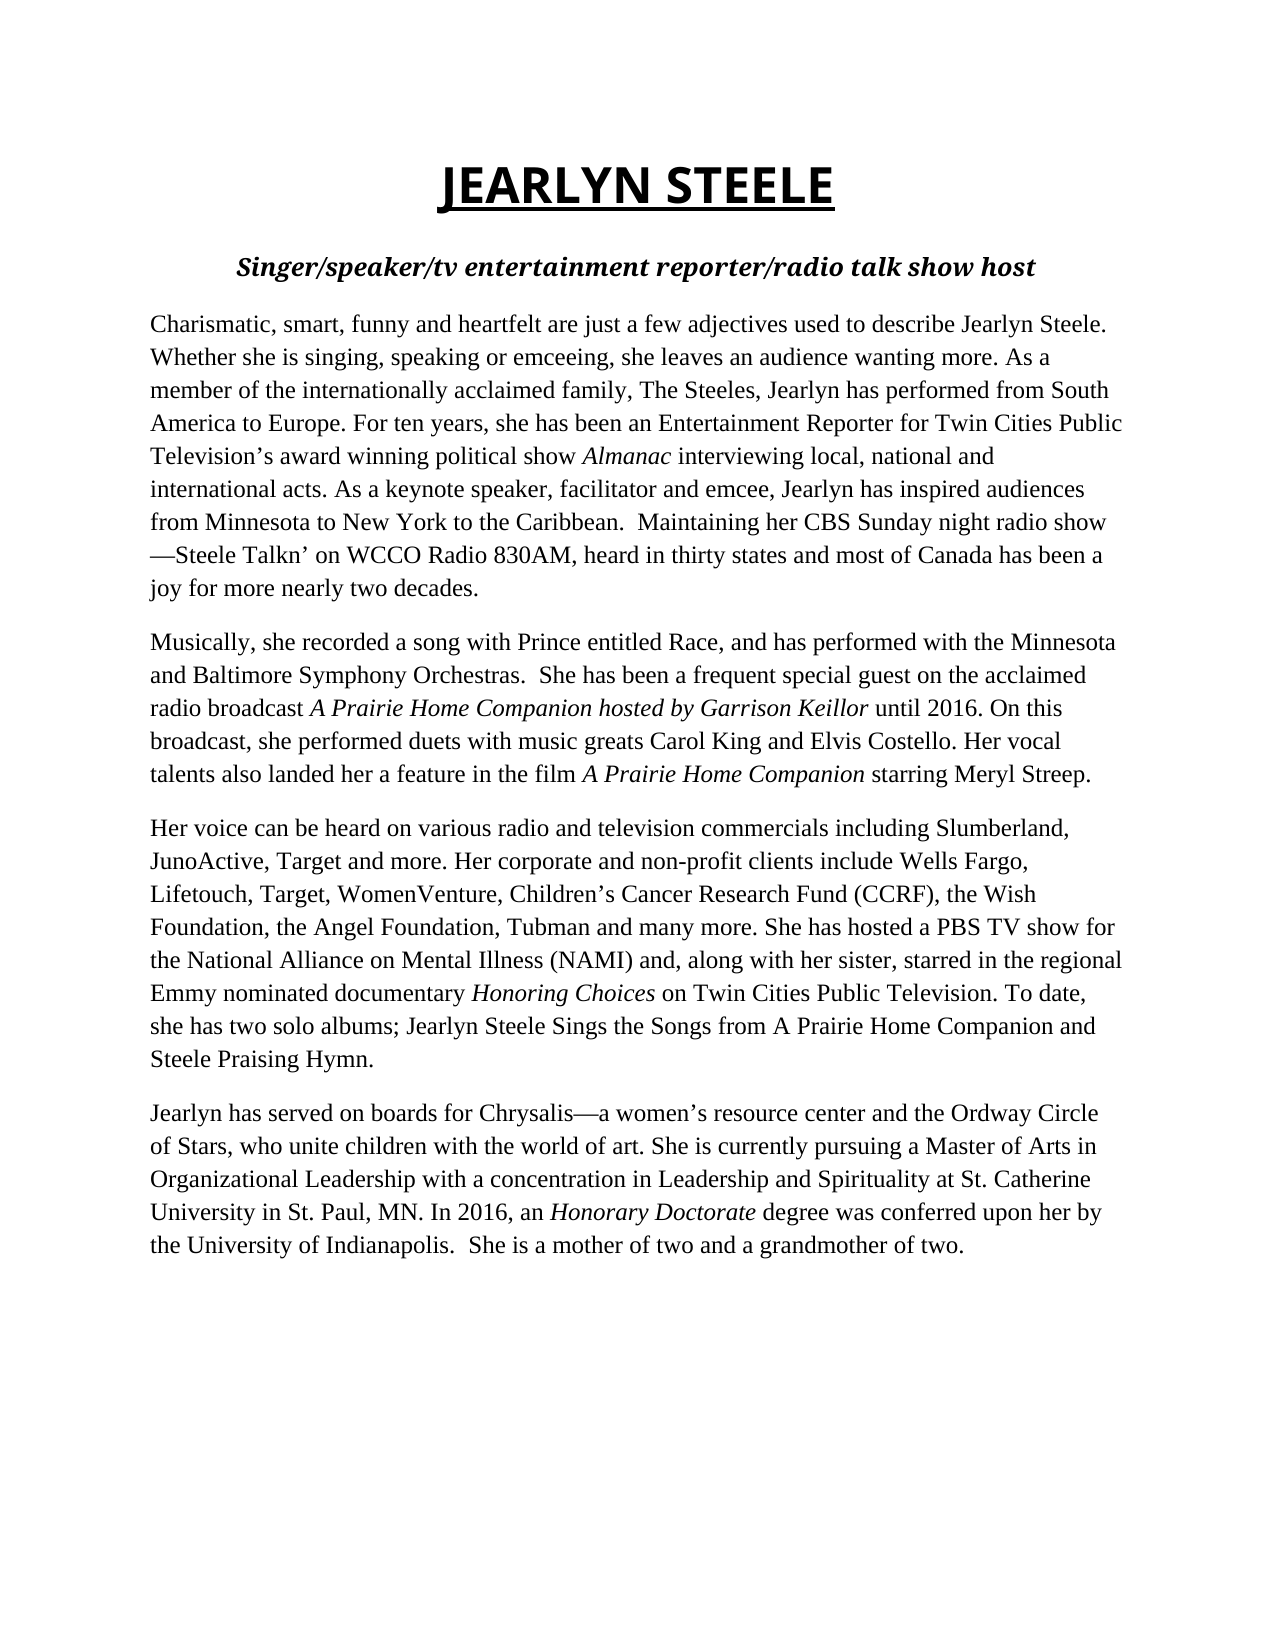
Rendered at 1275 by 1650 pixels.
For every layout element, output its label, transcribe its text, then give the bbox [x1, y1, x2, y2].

text Musically, she recorded a song with Prince entitled Race, and has performed with the Minnesota and Baltimore Symphony Orchestras. She has been a frequent special guest on the acclaimed radio broadcast A Prairie Home Companion hosted by Garrison Keillor until 2016. On this broadcast, she performed duets with music greats Carol King and Elvis Costello. Her vocal talents also landed her a feature in the film A Prairie Home Companion starring Meryl Streep. [150, 627, 1125, 788]
text Her voice can be heard on various radio and television commercials including Slumberland, JunoActive, Target and more. Her corporate and non-profit clients include Wells Fargo, Lifetouch, Target, WomenVenture, Children’s Cancer Research Fund (CCRF), the Wish Foundation, the Angel Foundation, Tubman and many more. She has hosted a PBS TV show for the National Alliance on Mental Illness (NAMI) and, along with her sister, starred in the regional Emmy nominated documentary Honoring Choices on Twin Cities Public Television. To date, she has two solo albums; Jearlyn Steele Sings the Songs from A Prairie Home Companion and Steele Praising Hymn. [150, 813, 1125, 1073]
text Singer/speaker/tv entertainment reporter/radio talk show host [150, 249, 1125, 283]
text Charismatic, smart, funny and heartfelt are just a few adjectives used to describe Jearlyn Steele. Whether she is singing, speaking or emceeing, she leaves an audience wanting more. As a member of the internationally acclaimed family, The Steeles, Jearlyn has performed from South America to Europe. For ten years, she has been an Entertainment Reporter for Twin Cities Public Television’s award winning political show Almanac interviewing local, national and international acts. As a keynote speaker, facilitator and emcee, Jearlyn has inspired audiences from Minnesota to New York to the Caribbean. Maintaining her CBS Sunday night radio show—Steele Talkn’ on WCCO Radio 830AM, heard in thirty states and most of Canada has been a joy for more nearly two decades. [150, 309, 1125, 602]
text Jearlyn has served on boards for Chrysalis—a women’s resource center and the Ordway Circle of Stars, who unite children with the world of art. She is currently pursuing a Master of Arts in Organizational Leadership with a concentration in Leadership and Spirituality at St. Catherine University in St. Paul, MN. In 2016, an Honorary Doctorate degree was conferred upon her by the University of Indianapolis. She is a mother of two and a grandmother of two. [150, 1098, 1125, 1259]
text JEARLYN STEELE [150, 150, 1125, 218]
